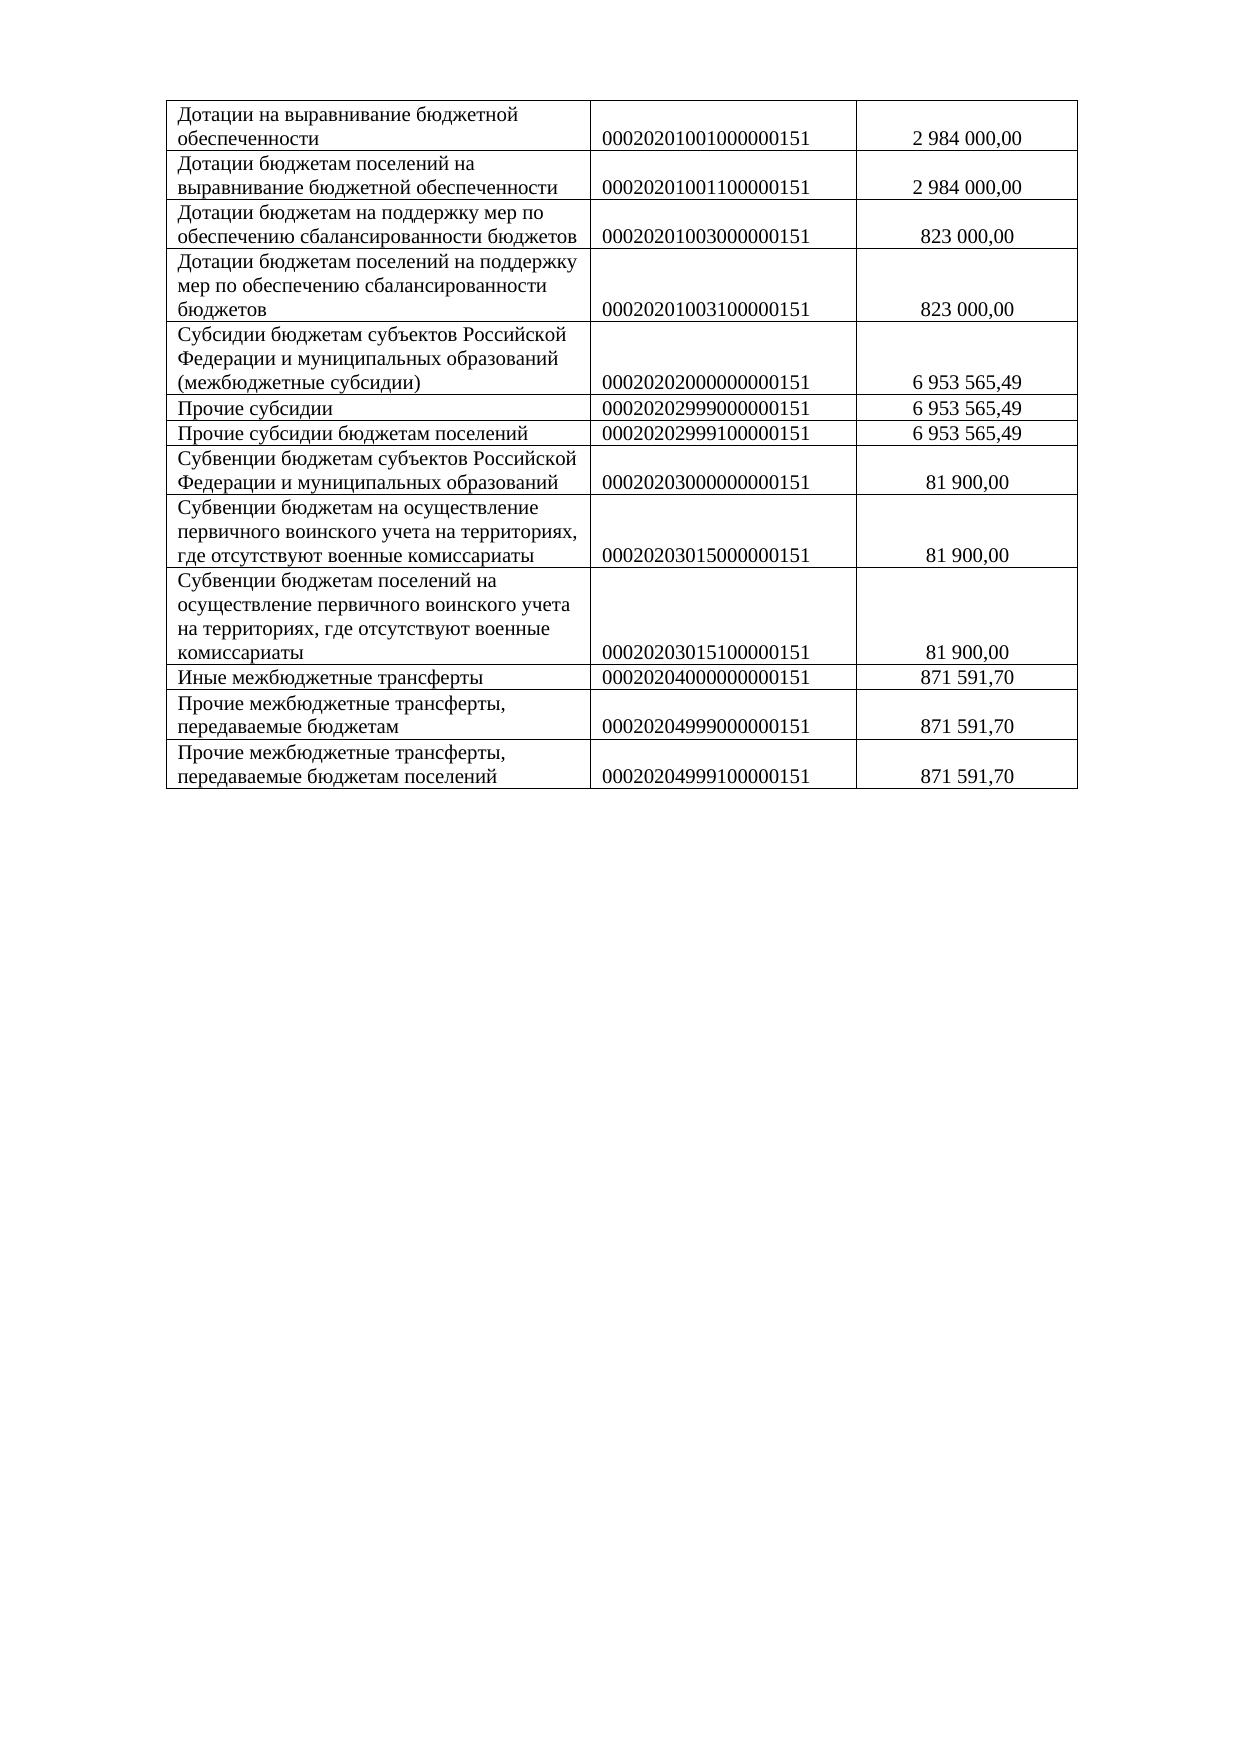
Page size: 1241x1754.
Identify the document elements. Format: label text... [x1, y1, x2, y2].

table_cell 823 000,00 [857, 249, 1077, 321]
table_cell 00020204999000000151 [591, 690, 856, 738]
table_cell Прочие межбюджетные трансферты, передаваемые бюджетам [167, 690, 590, 738]
table_cell 871 591,70 [857, 740, 1077, 788]
table_cell 00020202000000000151 [591, 322, 856, 394]
table_cell Субвенции бюджетам поселений на осуществление первичного воинского учета на территориях, где отсутствуют военные комиссариаты [167, 568, 590, 664]
table_cell Субсидии бюджетам субъектов Российской Федерации и муниципальных образований (межбюджетные субсидии) [167, 322, 590, 394]
table_cell 00020201003000000151 [591, 200, 856, 248]
table_cell Прочие субсидии бюджетам поселений [167, 421, 590, 444]
table_cell Прочие межбюджетные трансферты, передаваемые бюджетам поселений [167, 740, 590, 788]
table_cell 81 900,00 [857, 568, 1077, 664]
table_cell 823 000,00 [857, 200, 1077, 248]
table_cell 00020201001100000151 [591, 151, 856, 199]
table_cell Дотации на выравнивание бюджетной обеспеченности [167, 101, 590, 149]
table_cell Субвенции бюджетам на осуществление первичного воинского учета на территориях, где отсутствуют военные комиссариаты [167, 495, 590, 567]
table_cell 00020203015100000151 [591, 568, 856, 664]
table_cell Дотации бюджетам поселений на поддержку мер по обеспечению сбалансированности бюджетов [167, 249, 590, 321]
table_cell 00020201001000000151 [591, 101, 856, 149]
table_cell Иные межбюджетные трансферты [167, 665, 590, 689]
table_cell 00020204999100000151 [591, 740, 856, 788]
table_cell 2 984 000,00 [857, 151, 1077, 199]
table_cell 00020202999000000151 [591, 395, 856, 419]
table_cell 6 953 565,49 [857, 421, 1077, 444]
table_cell 6 953 565,49 [857, 322, 1077, 394]
table_cell 00020203000000000151 [591, 446, 856, 494]
table_cell 00020202999100000151 [591, 421, 856, 444]
table_cell Субвенции бюджетам субъектов Российской Федерации и муниципальных образований [167, 446, 590, 494]
table_cell 2 984 000,00 [857, 101, 1077, 149]
table_cell 6 953 565,49 [857, 395, 1077, 419]
table_cell Дотации бюджетам на поддержку мер по обеспечению сбалансированности бюджетов [167, 200, 590, 248]
table_cell 00020203015000000151 [591, 495, 856, 567]
table_cell 871 591,70 [857, 665, 1077, 689]
table_cell 81 900,00 [857, 446, 1077, 494]
table_cell Прочие субсидии [167, 395, 590, 419]
table_cell 00020201003100000151 [591, 249, 856, 321]
table_cell 81 900,00 [857, 495, 1077, 567]
table_cell 00020204000000000151 [591, 665, 856, 689]
table_cell 871 591,70 [857, 690, 1077, 738]
table_cell Дотации бюджетам поселений на выравнивание бюджетной обеспеченности [167, 151, 590, 199]
